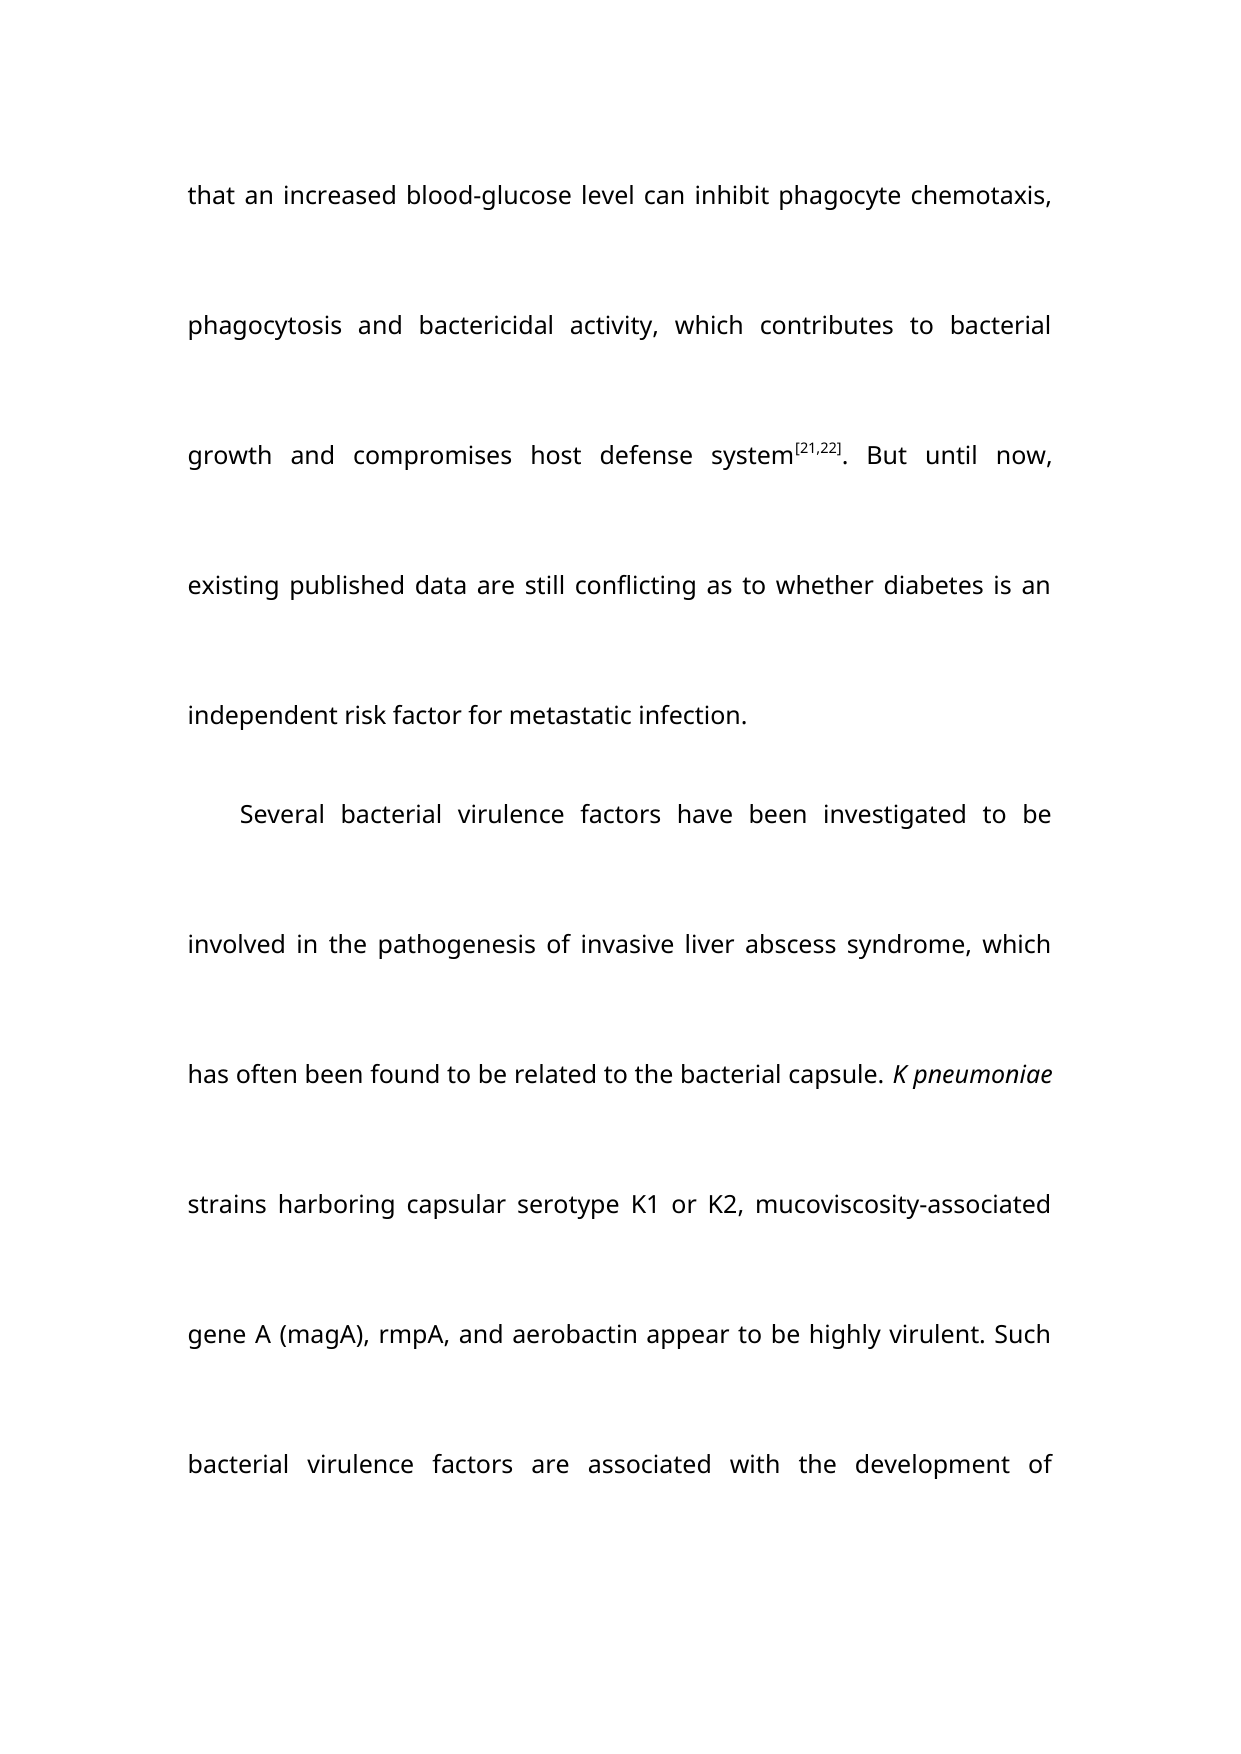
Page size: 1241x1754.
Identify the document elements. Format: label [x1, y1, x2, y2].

text [187, 781, 1053, 1496]
text [187, 162, 1053, 747]
